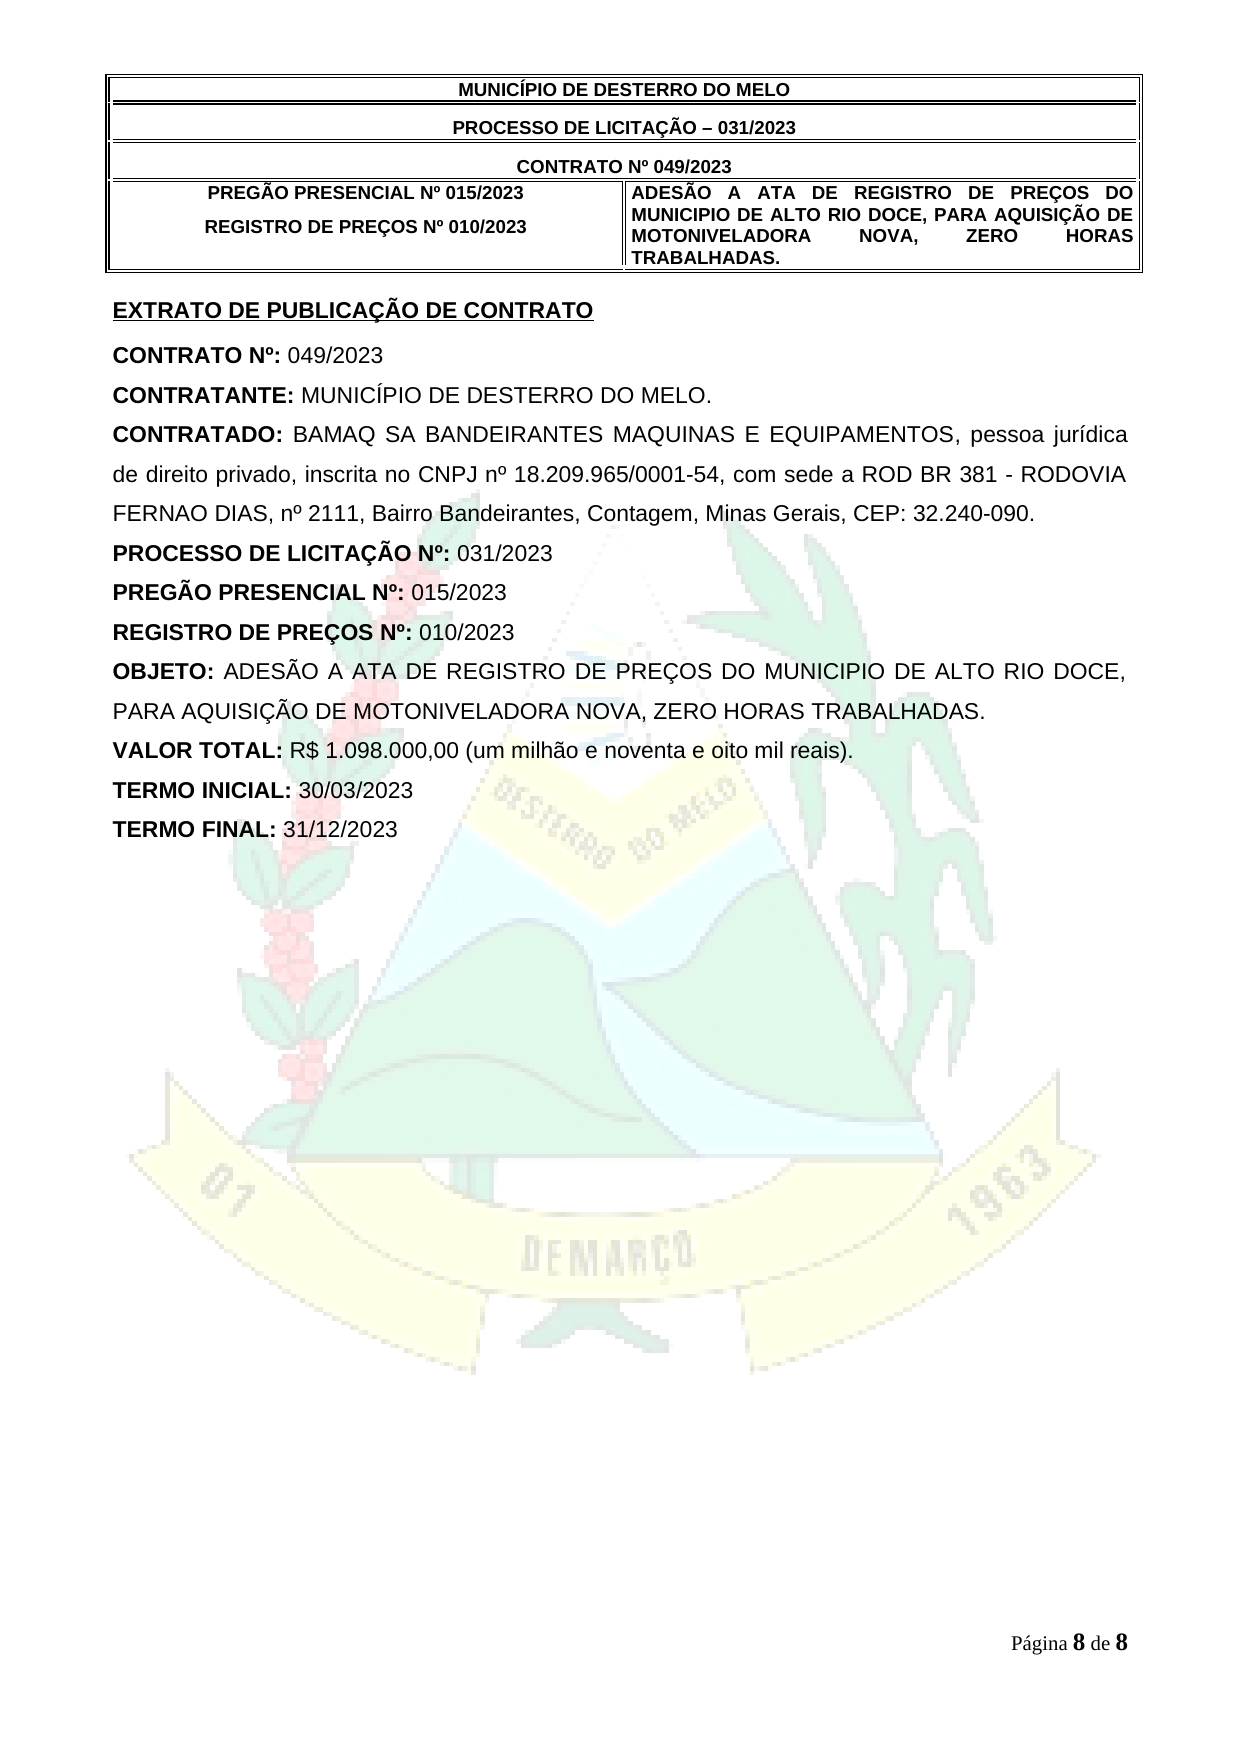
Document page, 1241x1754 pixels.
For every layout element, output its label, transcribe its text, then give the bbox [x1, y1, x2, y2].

text EXTRATO DE PUBLICAÇÃO DE CONTRATO [112, 297, 1128, 323]
text CONTRATO Nº: 049/2023 [112, 342, 1128, 369]
text CONTRATADO: BAMAQ SA BANDEIRANTES MAQUINAS E EQUIPAMENTOS, pessoa jurídica de direito privado, inscrita no CNPJ nº 18.209.965/0001-54, com sede a ROD BR 381 - RODOVIA FERNAO DIAS, nº 2111, Bairro Bandeirantes, Contagem, Minas Gerais, CEP: 32.240-090. [112, 421, 1128, 527]
text PREGÃO PRESENCIAL Nº: 015/2023 [112, 579, 1128, 606]
text VALOR TOTAL: R$ 1.098.000,00 (um milhão e noventa e oito mil reais). [112, 737, 1128, 763]
text TERMO INICIAL: 30/03/2023 [112, 777, 1128, 803]
text REGISTRO DE PREÇOS Nº: 010/2023 [112, 619, 1128, 645]
text CONTRATANTE: MUNICÍPIO DE DESTERRO DO MELO. [112, 382, 1128, 408]
text TERMO FINAL: 31/12/2023 [112, 816, 1128, 842]
text PROCESSO DE LICITAÇÃO Nº: 031/2023 [112, 540, 1128, 566]
text OBJETO: ADESÃO A ATA DE REGISTRO DE PREÇOS DO MUNICIPIO DE ALTO RIO DOCE, PARA AQUISIÇÃO DE MOTONIVELADORA NOVA, ZERO HORAS TRABALHADAS. [112, 658, 1128, 724]
